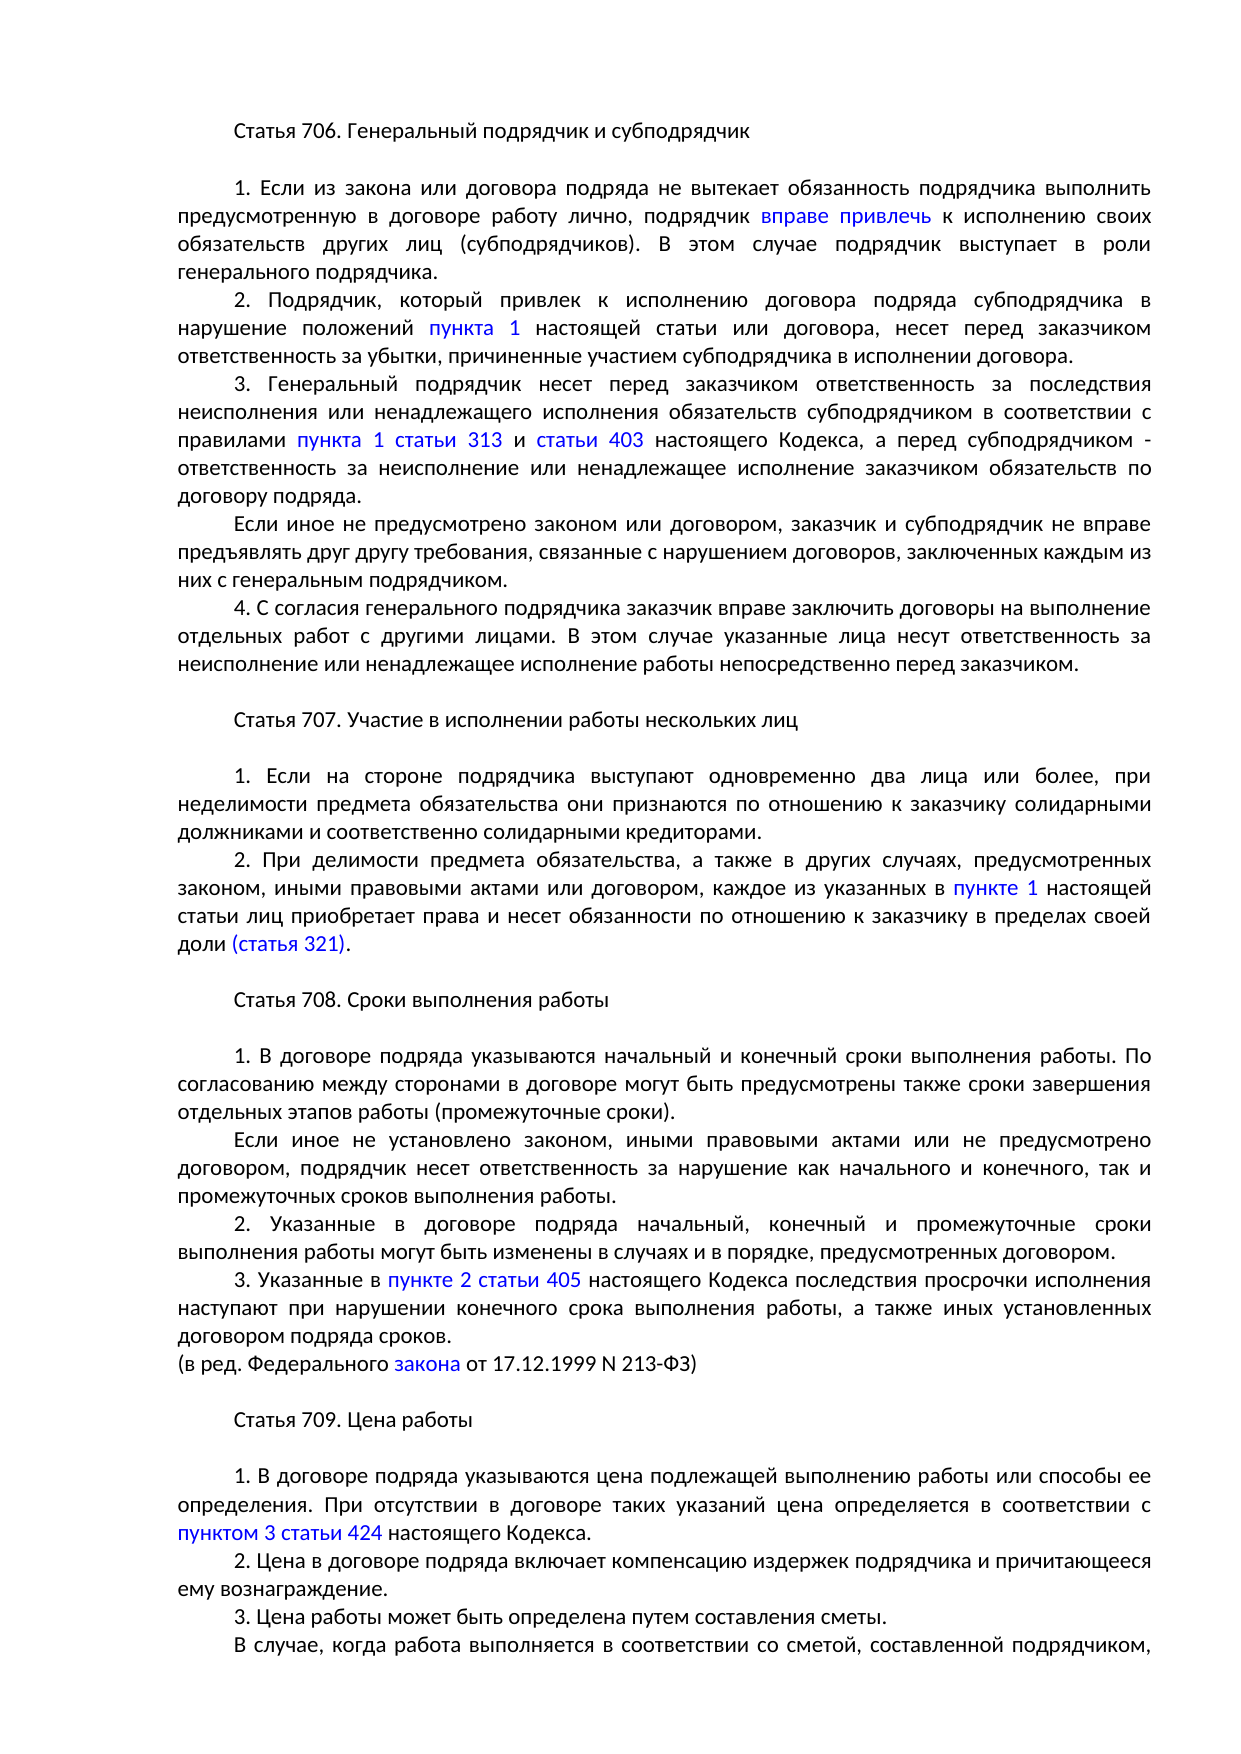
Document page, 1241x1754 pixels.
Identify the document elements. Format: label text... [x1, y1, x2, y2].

text Если иное не установлено законом, иными правовыми актами или не предусмотрено договором, подрядчик несет ответственность за нарушение как начального и конечного, так и промежуточных сроков выполнения работы. [177, 1125, 1152, 1209]
text 4. С согласия генерального подрядчика заказчик вправе заключить договоры на выполнение отдельных работ с другими лицами. В этом случае указанные лица несут ответственность за неисполнение или ненадлежащее исполнение работы непосредственно перед заказчиком. [177, 593, 1152, 677]
text 1. Если из закона или договора подряда не вытекает обязанность подрядчика выполнить предусмотренную в договоре работу лично, подрядчик вправе привлечь к исполнению своих обязательств других лиц (субподрядчиков). В этом случае подрядчик выступает в роли генерального подрядчика. [177, 173, 1152, 285]
text 3. Указанные в пункте 2 статьи 405 настоящего Кодекса последствия просрочки исполнения наступают при нарушении конечного срока выполнения работы, а также иных установленных договором подряда сроков. [177, 1266, 1152, 1349]
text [177, 1630, 1152, 1658]
text (в ред. Федерального закона от 17.12.1999 N 213-ФЗ) [177, 1349, 1152, 1378]
text 2. Подрядчик, который привлек к исполнению договора подряда субподрядчика в нарушение положений пункта 1 настоящей статьи или договора, несет перед заказчиком ответственность за убытки, причиненные участием субподрядчика в исполнении договора. [177, 285, 1152, 369]
text Статья 709. Цена работы [177, 1406, 1152, 1434]
text Статья 706. Генеральный подрядчик и субподрядчик [177, 117, 1152, 145]
text 3. Цена работы может быть определена путем составления сметы. [177, 1602, 1152, 1630]
text Статья 708. Сроки выполнения работы [177, 985, 1152, 1013]
text Если иное не предусмотрено законом или договором, заказчик и субподрядчик не вправе предъявлять друг другу требования, связанные с нарушением договоров, заключенных каждым из них с генеральным подрядчиком. [177, 509, 1152, 593]
text 2. Указанные в договоре подряда начальный, конечный и промежуточные сроки выполнения работы могут быть изменены в случаях и в порядке, предусмотренных договором. [177, 1209, 1152, 1266]
text 1. В договоре подряда указываются начальный и конечный сроки выполнения работы. По согласованию между сторонами в договоре могут быть предусмотрены также сроки завершения отдельных этапов работы (промежуточные сроки). [177, 1041, 1152, 1125]
text 1. Если на стороне подрядчика выступают одновременно два лица или более, при неделимости предмета обязательства они признаются по отношению к заказчику солидарными должниками и соответственно солидарными кредиторами. [177, 761, 1152, 845]
text 3. Генеральный подрядчик несет перед заказчиком ответственность за последствия неисполнения или ненадлежащего исполнения обязательств субподрядчиком в соответствии с правилами пункта 1 статьи 313 и статьи 403 настоящего Кодекса, а перед субподрядчиком - ответственность за неисполнение или ненадлежащее исполнение заказчиком обязательств по договору подряда. [177, 369, 1152, 509]
text 2. При делимости предмета обязательства, а также в других случаях, предусмотренных законом, иными правовыми актами или договором, каждое из указанных в пункте 1 настоящей статьи лиц приобретает права и несет обязанности по отношению к заказчику в пределах своей доли (статья 321). [177, 845, 1152, 957]
text 2. Цена в договоре подряда включает компенсацию издержек подрядчика и причитающееся ему вознаграждение. [177, 1546, 1152, 1602]
text Статья 707. Участие в исполнении работы нескольких лиц [177, 705, 1152, 733]
text 1. В договоре подряда указываются цена подлежащей выполнению работы или способы ее определения. При отсутствии в договоре таких указаний цена определяется в соответствии с пунктом 3 статьи 424 настоящего Кодекса. [177, 1462, 1152, 1546]
